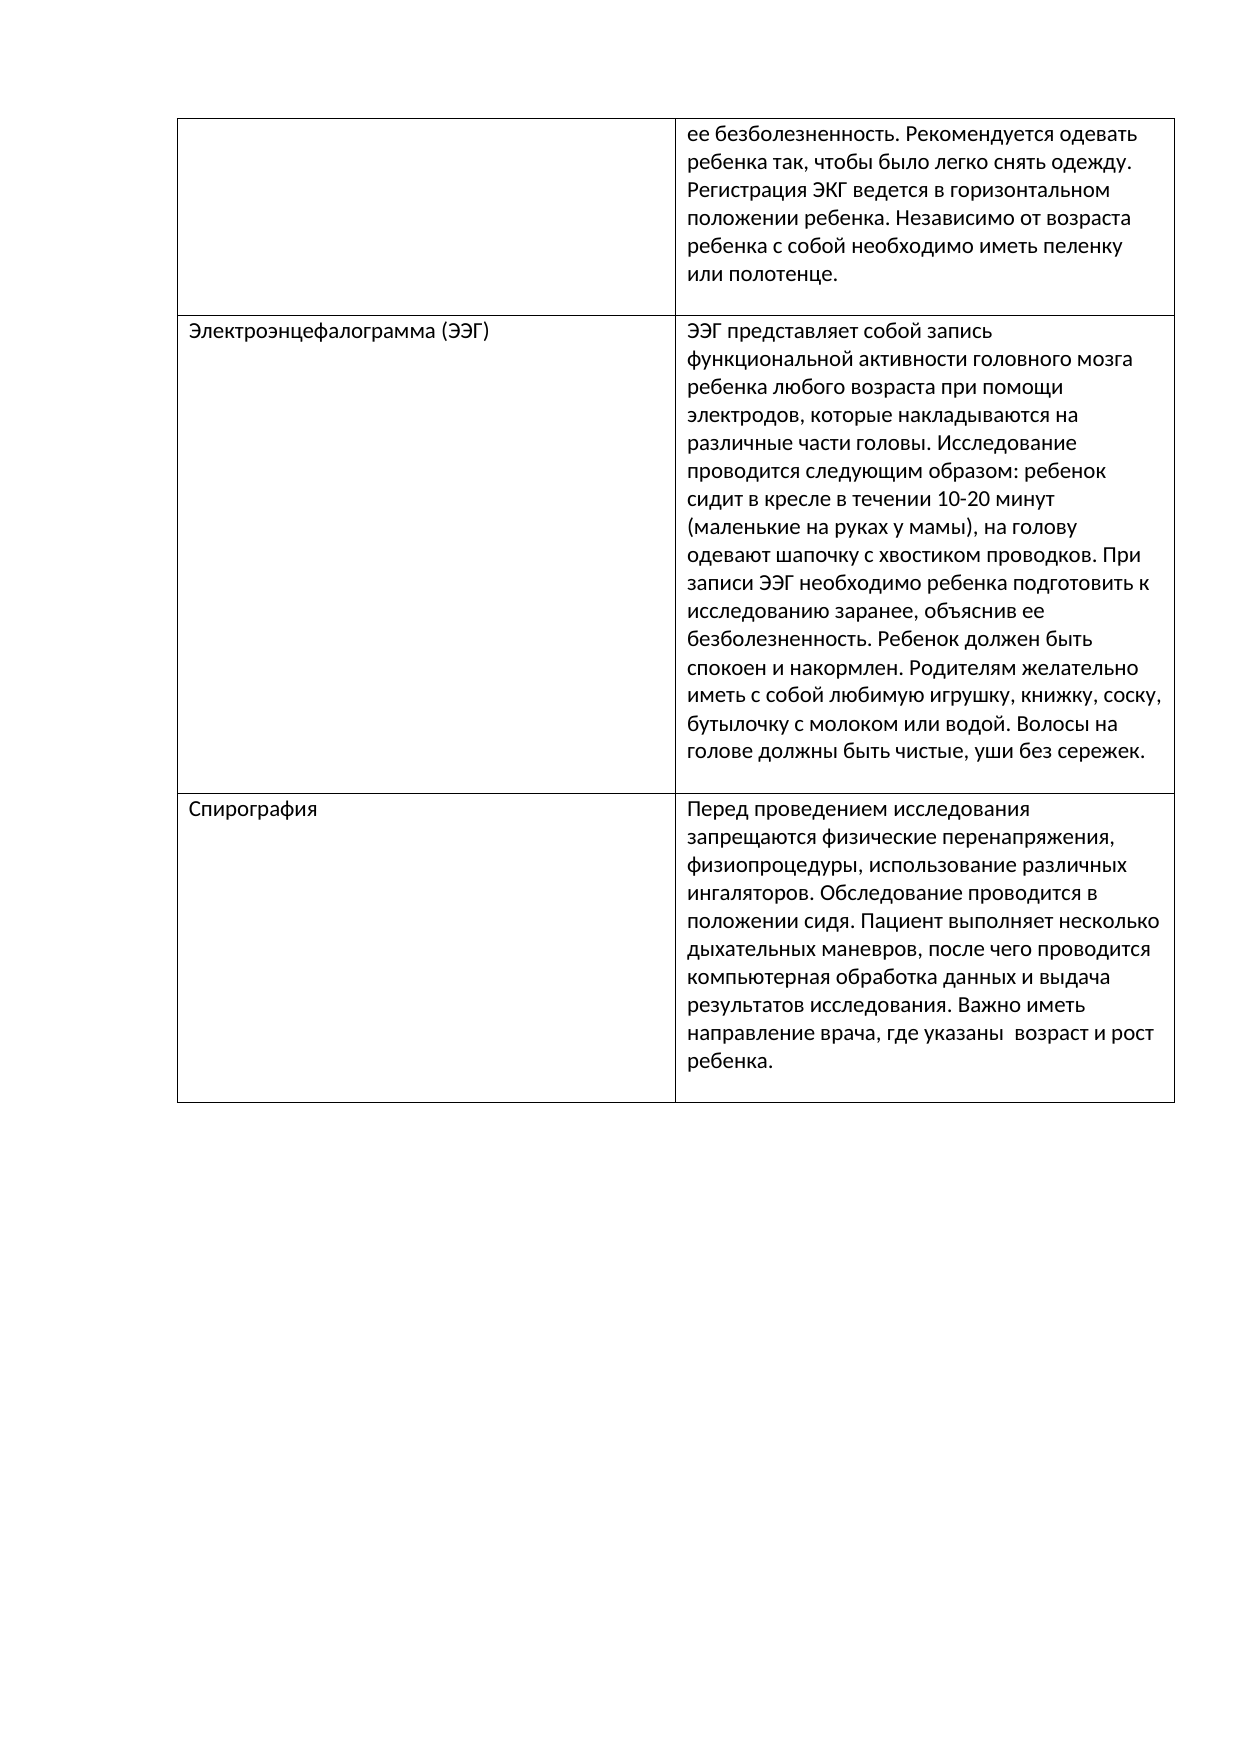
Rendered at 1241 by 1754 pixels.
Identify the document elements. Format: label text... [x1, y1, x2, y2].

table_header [676, 119, 1174, 315]
table_cell Спирография [178, 794, 675, 1102]
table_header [178, 119, 675, 315]
table_cell ЭЭГ представляет собой запись функциональной активности головного мозга ребенка любого возраста при помощи электродов, которые накладываются на различные части головы. Исследование проводится следующим образом: ребенок сидит в кресле в течении 10-20 минут (маленькие на руках у мамы), на голову одевают шапочку с хвостиком проводков. При записи ЭЭГ необходимо ребенка подготовить к исследованию заранее, объяснив ее безболезненность. Ребенок должен быть спокоен и накормлен. Родителям желательно иметь с собой любимую игрушку, книжку, соску, бутылочку с молоком или водой. Волосы на голове должны быть чистые, уши без сережек. [676, 316, 1174, 793]
table_cell Перед проведением исследования запрещаются физические перенапряжения, физиопроцедуры, использование различных ингаляторов. Обследование проводится в положении сидя. Пациент выполняет несколько дыхательных маневров, после чего проводится компьютерная обработка данных и выдача результатов исследования. Важно иметь направление врача, где указаны возраст и рост ребенка. [676, 794, 1174, 1102]
table_cell Электроэнцефалограмма (ЭЭГ) [178, 316, 675, 793]
